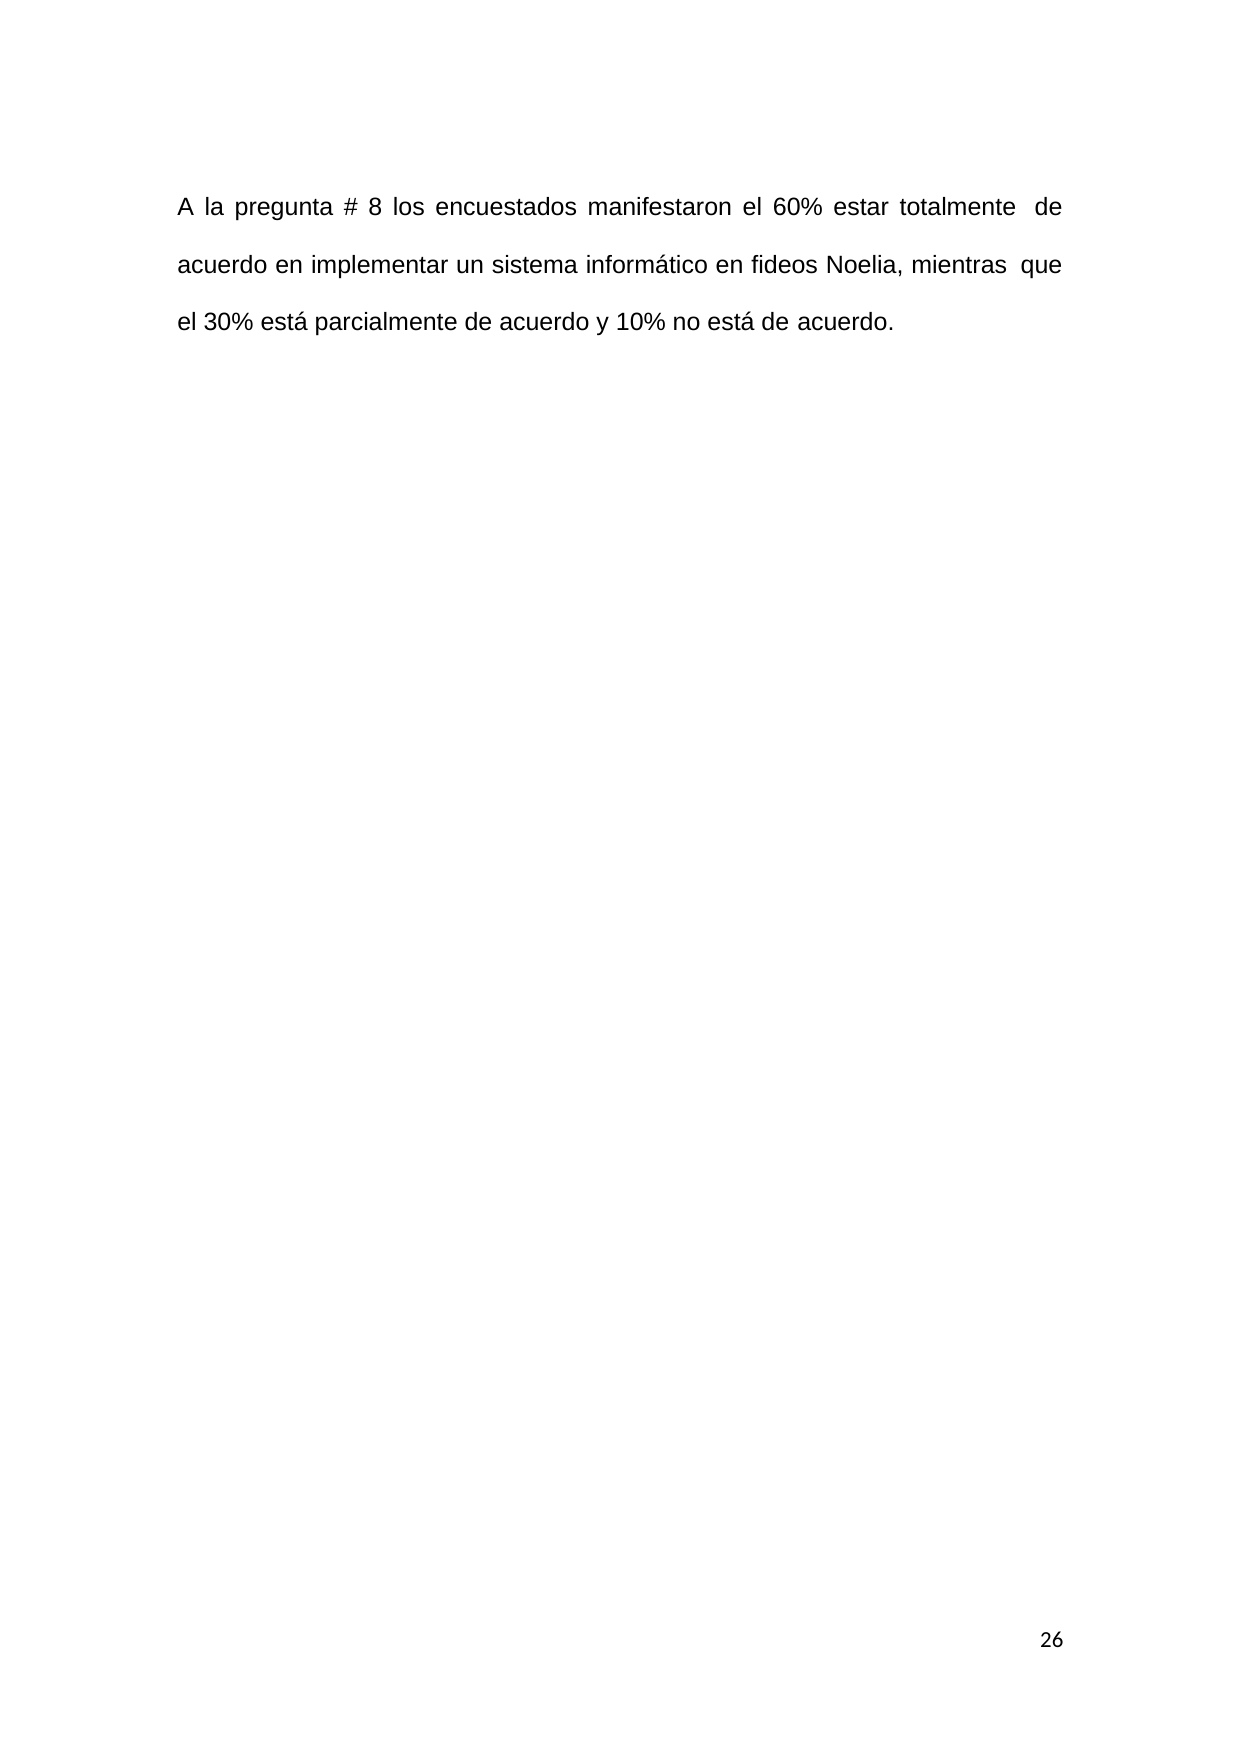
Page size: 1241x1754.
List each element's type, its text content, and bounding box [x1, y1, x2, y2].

text A la pregunta # 8 los encuestados manifestaron el 60% estar totalmente de acuerdo en implementar un sistema informático en fideos Noelia, mientras que el 30% está parcialmente de acuerdo y 10% no está de acuerdo. [177, 192, 1062, 336]
